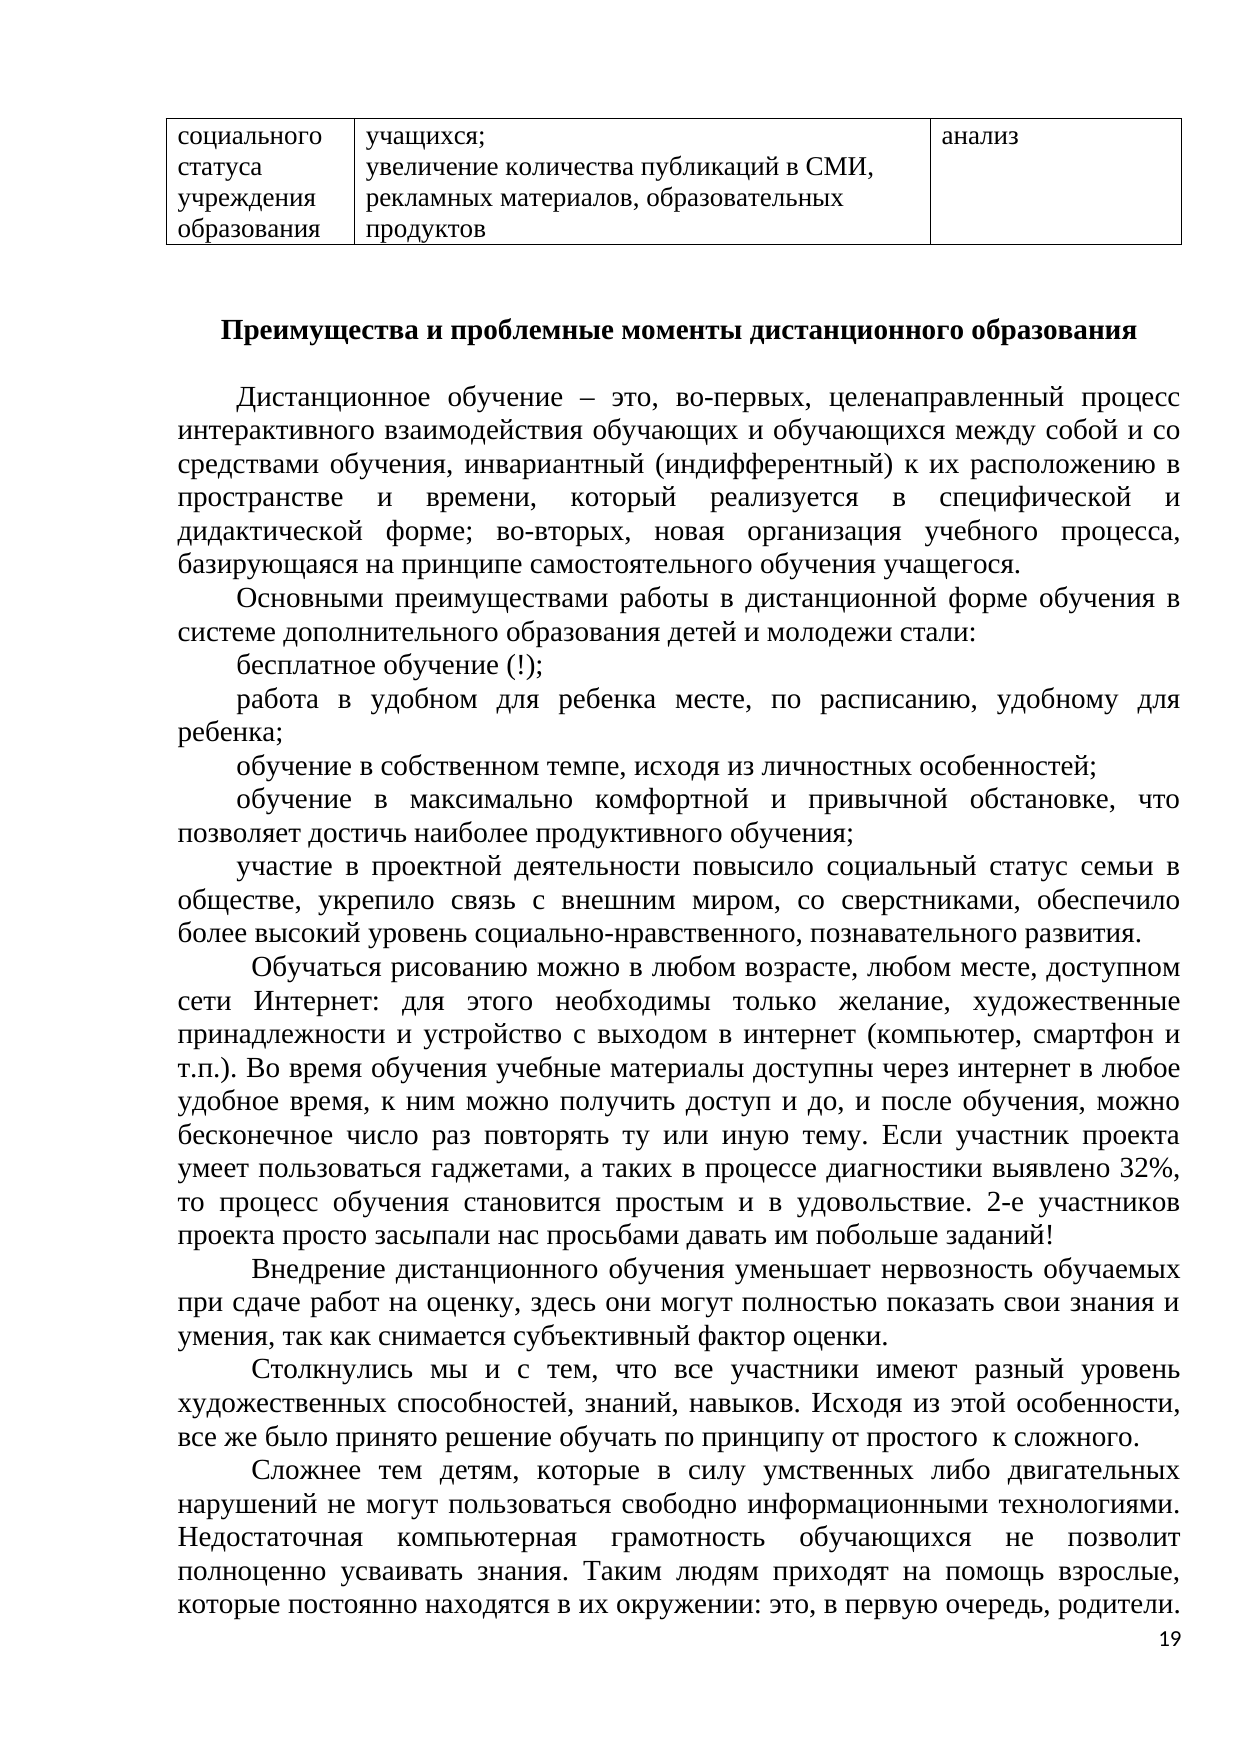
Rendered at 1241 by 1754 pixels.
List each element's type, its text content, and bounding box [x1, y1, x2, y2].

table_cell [167, 119, 354, 244]
text Преимущества и проблемные моменты дистанционного образования [177, 312, 1181, 345]
text работа в удобном для ребенка месте, по расписанию, удобному для ребенка; [177, 681, 1181, 748]
text обучение в собственном темпе, исходя из личностных особенностей; [177, 748, 1181, 781]
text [177, 1452, 1181, 1620]
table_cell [355, 119, 930, 244]
text обучение в максимально комфортной и привычной обстановке, что позволяет достичь наиболее продуктивного обучения; [177, 781, 1181, 848]
text Внедрение дистанционного обучения уменьшает нервозность обучаемых при сдаче работ на оценку, здесь они могут полностью показать свои знания и умения, так как снимается субъективный фактор оценки. [177, 1251, 1181, 1352]
text Дистанционное обучение – это, во-первых, целенаправленный процесс интерактивного взаимодействия обучающих и обучающихся между собой и со средствами обучения, инвариантный (индифферентный) к их расположению в пространстве и времени, который реализуется в специфической и дидактической форме; во-вторых, новая организация учебного процесса, базирующаяся на принципе самостоятельного обучения учащегося. [177, 379, 1181, 580]
text Основными преимуществами работы в дистанционной форме обучения в системе дополнительного образования детей и молодежи стали: [177, 580, 1181, 647]
text участие в проектной деятельности повысило социальный статус семьи в обществе, укрепило связь с внешним миром, со сверстниками, обеспечило более высокий уровень социально-нравственного, познавательного развития. [177, 848, 1181, 949]
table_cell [931, 119, 1181, 244]
text бесплатное обучение (!); [177, 647, 1181, 681]
text Обучаться рисованию можно в любом возрасте, любом месте, доступном сети Интернет: для этого необходимы только желание, художественные принадлежности и устройство с выходом в интернет (компьютер, смартфон и т.п.). Во время обучения учебные материалы доступны через интернет в любое удобное время, к ним можно получить доступ и до, и после обучения, можно бесконечное число раз повторять ту или иную тему. Если участник проекта умеет пользоваться гаджетами, а таких в процессе диагностики выявлено 32%, то процесс обучения становится простым и в удовольствие. 2-е участников проекта просто засыпали нас просьбами давать им побольше заданий! [177, 949, 1181, 1251]
text Столкнулись мы и с тем, что все участники имеют разный уровень художественных способностей, знаний, навыков. Исходя из этой особенности, все же было принято решение обучать по принципу от простого к сложного. [177, 1352, 1181, 1452]
